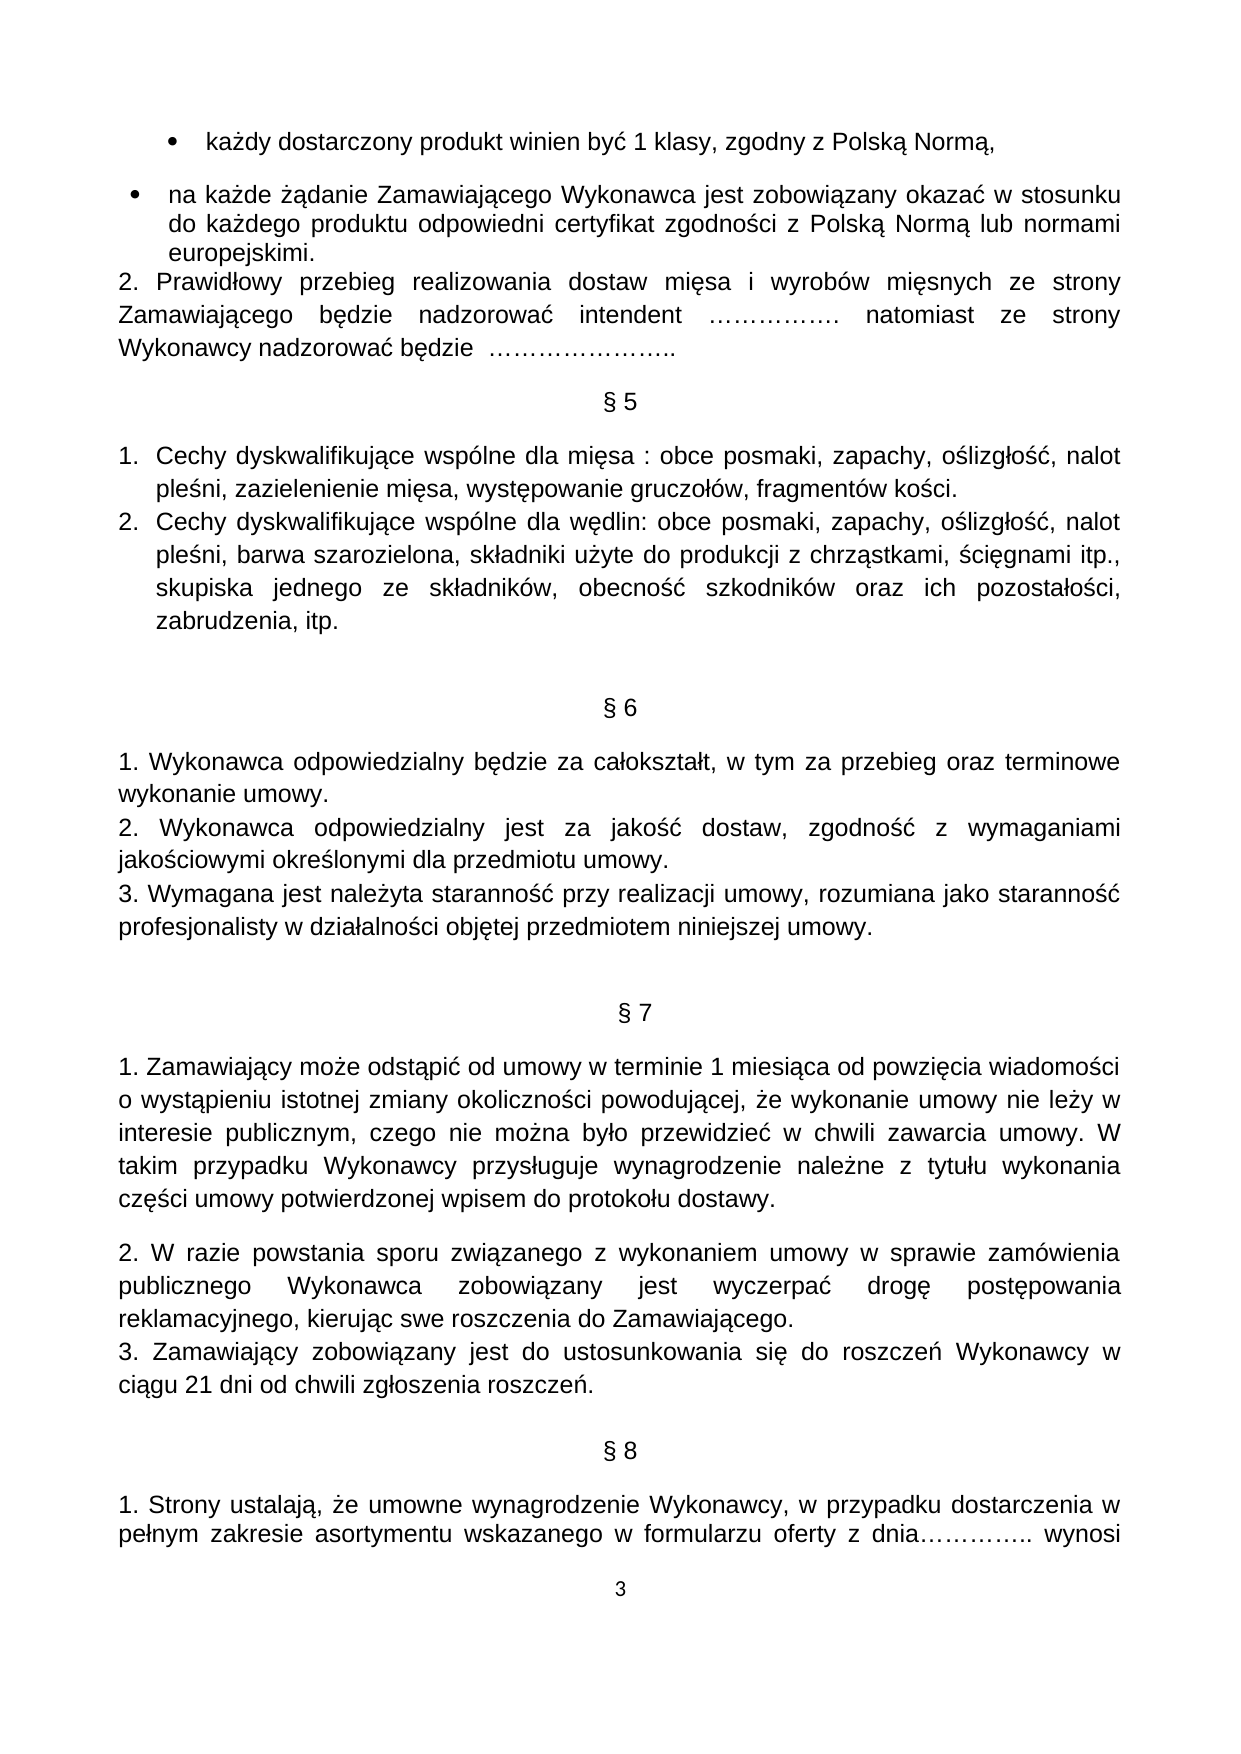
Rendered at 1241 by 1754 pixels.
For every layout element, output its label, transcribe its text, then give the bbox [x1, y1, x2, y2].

list 2. Wykonawca odpowiedzialny jest za jakość dostaw, zgodność z wymaganiami jakościowymi określonymi dla przedmiotu umowy. [118, 812, 1122, 874]
text § 6 [118, 693, 1122, 721]
text § 8 [118, 1436, 1122, 1465]
text 2. Prawidłowy przebieg realizowania dostaw mięsa i wyrobów mięsnych ze strony Zamawiającego będzie nadzorować intendent ……………. natomiast ze strony Wykonawcy nadzorować będzie ………………….. [118, 267, 1122, 362]
list 1. Wykonawca odpowiedzialny będzie za całokształt, w tym za przebieg oraz terminowe wykonanie umowy. [118, 746, 1122, 808]
text § 5 [118, 387, 1122, 416]
list Cechy dyskwalifikujące wspólne dla wędlin: obce posmaki, zapachy, oślizgłość, nalot pleśni, barwa szarozielona, składniki użyte do produkcji z chrząstkami, ścięgnami itp., skupiska jednego ze składników, obecność szkodników oraz ich pozostałości, zabrudzenia, itp. [118, 507, 1122, 634]
text 3. Zamawiający zobowiązany jest do ustosunkowania się do roszczeń Wykonawcy w ciągu 21 dni od chwili zgłoszenia roszczeń. [118, 1337, 1122, 1399]
text 2. W razie powstania sporu związanego z wykonaniem umowy w sprawie zamówienia publicznego Wykonawca zobowiązany jest wyczerpać drogę postępowania reklamacyjnego, kierując swe roszczenia do Zamawiającego. [118, 1238, 1122, 1333]
list każdy dostarczony produkt winien być 1 klasy, zgodny z Polską Normą, [168, 127, 1122, 155]
text § 7 [148, 998, 1122, 1027]
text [118, 1490, 1122, 1548]
list na każde żądanie Zamawiającego Wykonawca jest zobowiązany okazać w stosunku do każdego produktu odpowiedni certyfikat zgodności z Polską Normą lub normami europejskimi. [131, 181, 1122, 267]
list Cechy dyskwalifikujące wspólne dla mięsa : obce posmaki, zapachy, oślizgłość, nalot pleśni, zazielenienie mięsa, występowanie gruczołów, fragmentów kości. [118, 441, 1122, 502]
list 3. Wymagana jest należyta staranność przy realizacji umowy, rozumiana jako staranność profesjonalisty w działalności objętej przedmiotem niniejszej umowy. [118, 878, 1122, 940]
text 1. Zamawiający może odstąpić od umowy w terminie 1 miesiąca od powzięcia wiadomości o wystąpieniu istotnej zmiany okoliczności powodującej, że wykonanie umowy nie leży w interesie publicznym, czego nie można było przewidzieć w chwili zawarcia umowy. W takim przypadku Wykonawcy przysługuje wynagrodzenie należne z tytułu wykonania części umowy potwierdzonej wpisem do protokołu dostawy. [118, 1052, 1122, 1213]
